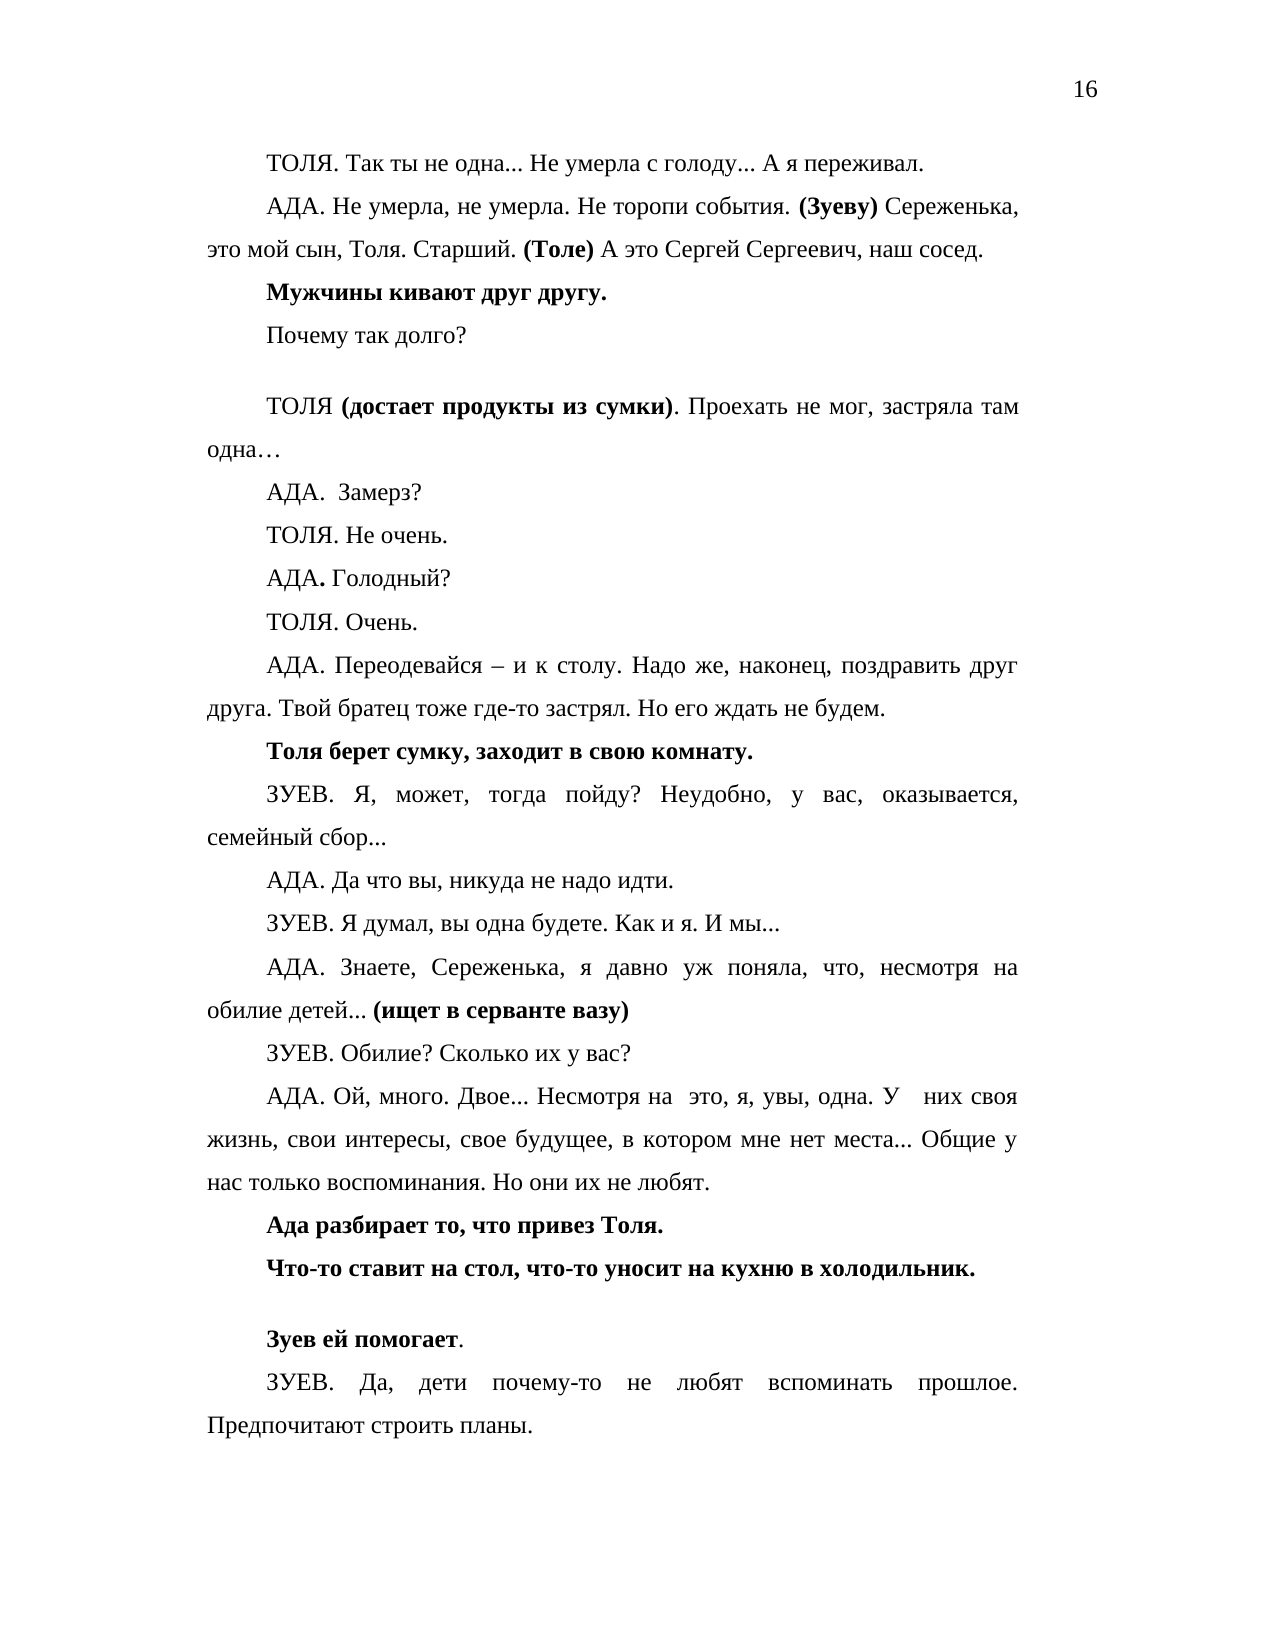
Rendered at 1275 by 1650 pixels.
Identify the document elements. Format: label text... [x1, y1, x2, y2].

text АДА. Ой, много. Двое... Несмотря на это, я, увы, одна. У них своя жизнь, свои интересы, свое будущее, в котором мне нет места... Общие у нас только воспоминания. Но они их не любят. [207, 1081, 1019, 1196]
text АДА. Голодный? [207, 563, 1019, 592]
text ЗУЕВ. Я думал, вы одна будете. Как и я. И мы... [207, 908, 1019, 937]
text АДА. Да что вы, никуда не надо идти. [207, 865, 1019, 894]
text Толя берет сумку, заходит в свою комнату. [207, 736, 1019, 765]
text ТОЛЯ. Так ты не одна... Не умерла с голоду... А я переживал. [207, 148, 1019, 176]
text АДА. Не умерла, не умерла. Не торопи события. (Зуеву) Сереженька, это мой сын, Толя. Старший. (Толе) А это Сергей Сергеевич, наш сосед. [207, 191, 1019, 263]
text АДА. Знаете, Сереженька, я давно уж поняла, что, несмотря на обилие детей... (ищет в серванте вазу) [207, 952, 1019, 1023]
text Ада разбирает то, что привез Толя. [207, 1210, 1019, 1239]
text ТОЛЯ (достает продукты из сумки). Проехать не мог, застряла там одна… [207, 391, 1019, 463]
text ЗУЕВ. Да, дети почему-то не любят вспоминать прошлое. Предпочитают строить планы. [207, 1367, 1019, 1439]
text ЗУЕВ. Я, может, тогда пойду? Неудобно, у вас, оказывается, семейный сбор... [207, 779, 1019, 851]
text Почему так долго? [207, 320, 1019, 349]
text Зуев ей помогает. [207, 1324, 1019, 1353]
text ТОЛЯ. Очень. [207, 607, 1019, 635]
text АДА. Переодевайся – и к столу. Надо же, наконец, поздравить друг друга. Твой братец тоже где-то застрял. Но его ждать не будем. [207, 650, 1019, 722]
text Мужчины кивают друг другу. [207, 277, 1019, 306]
text ТОЛЯ. Не очень. [207, 520, 1019, 549]
text Что-то ставит на стол, что-то уносит на кухню в холодильник. [207, 1253, 1019, 1282]
text АДА. Замерз? [207, 477, 1019, 506]
text ЗУЕВ. Обилие? Сколько их у вас? [207, 1038, 1019, 1067]
